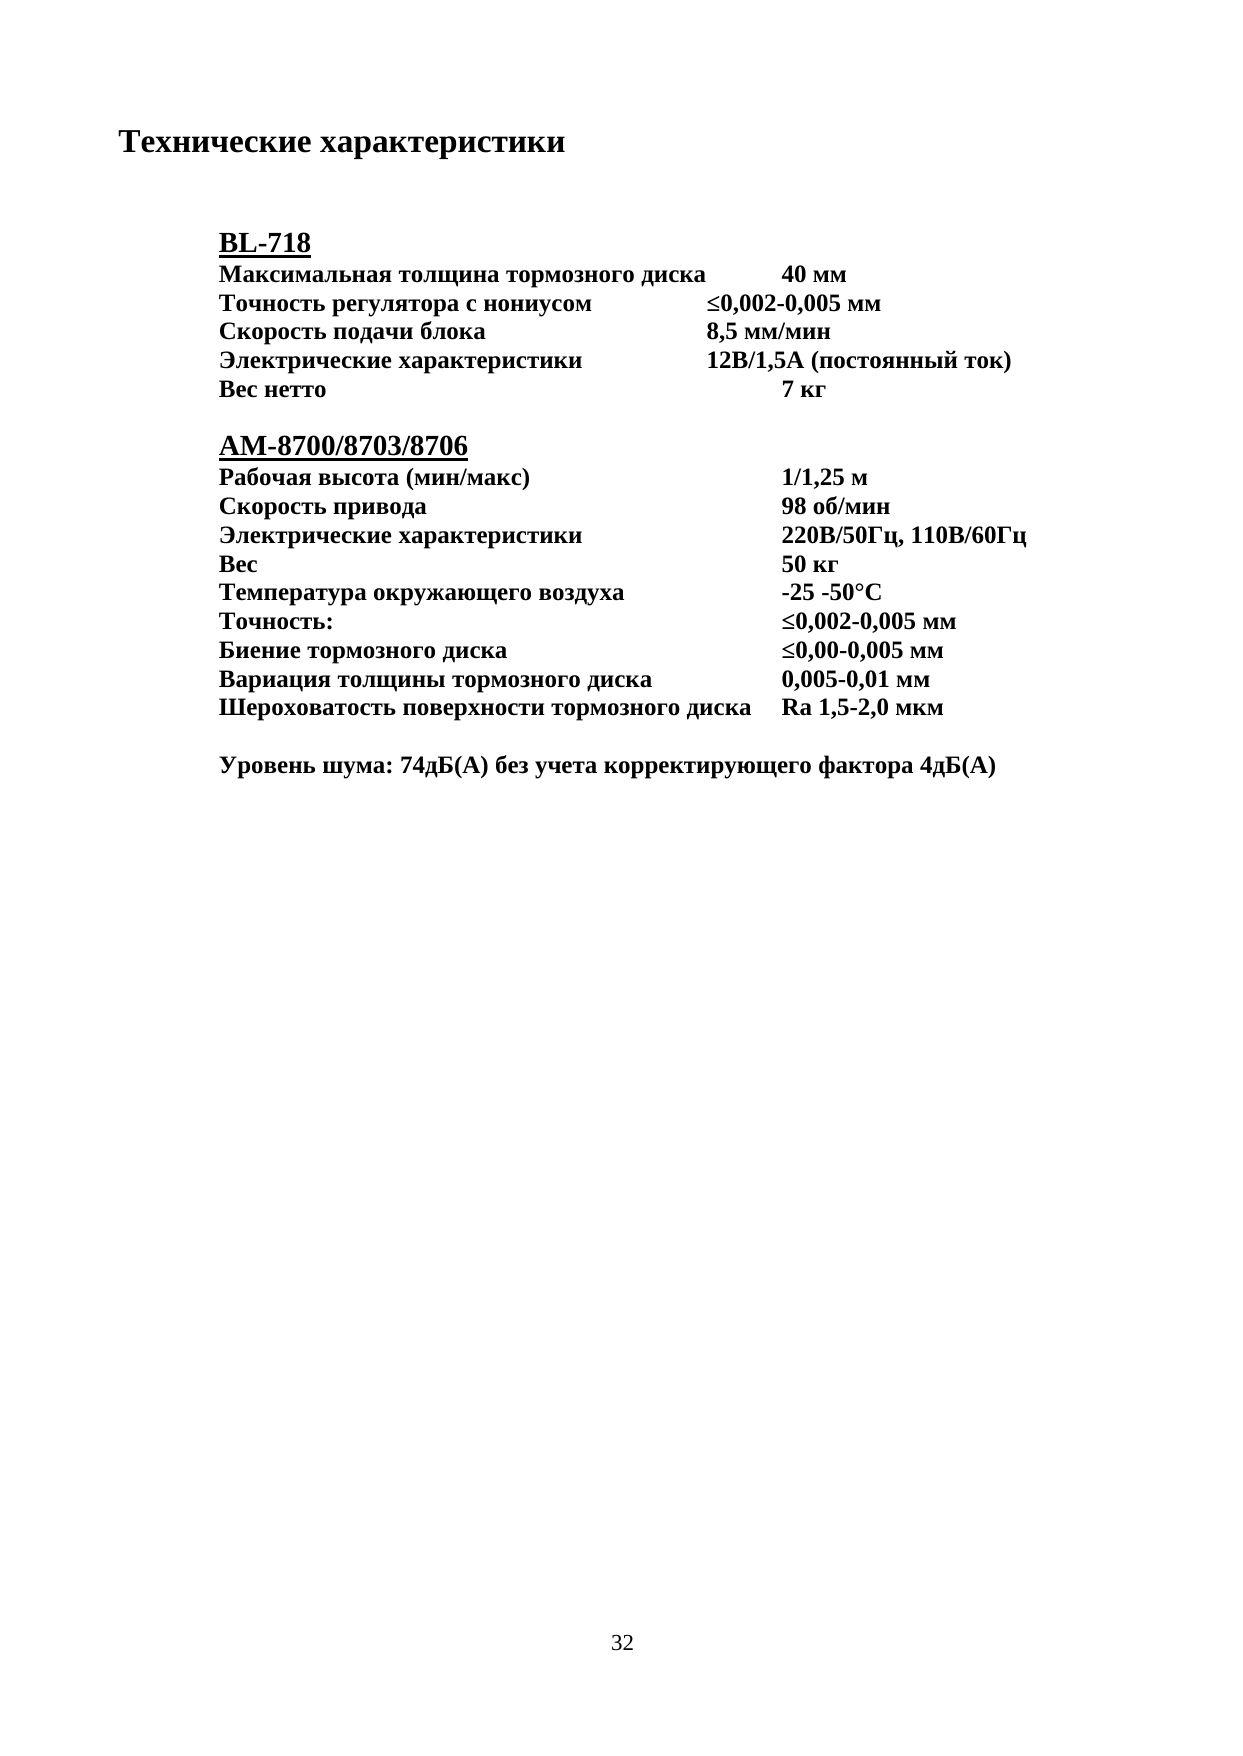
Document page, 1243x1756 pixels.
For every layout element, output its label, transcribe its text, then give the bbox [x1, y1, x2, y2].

text Температура окружающего воздуха -25 -50°С [219, 577, 1161, 606]
text Биение тормозного диска ≤0,00-0,005 мм Вариация толщины тормозного диска 0,005-0,01 мм Шероховатость поверхности тормозного диска Ra 1,5-2,0 мкм [219, 635, 946, 721]
text Рабочая высота (мин/макс) 1/1,25 м [219, 462, 1161, 491]
subtitle Технические характеристики [118, 121, 1161, 159]
text Скорость привода 98 об/мин [219, 491, 1161, 520]
text Точность: ≤0,002-0,005 мм [219, 606, 1161, 635]
text Максимальная толщина тормозного диска 40 мм Точность регулятора с нониусом ≤0,002-0,005 мм Скорость подачи блока 8,5 мм/мин [219, 259, 882, 345]
text Электрические характеристики 12В/1,5A (постоянный ток) Вес нетто 7 кг [219, 345, 1013, 403]
text Уровень шума: 74дБ(A) без учета корректирующего фактора 4дБ(A) [219, 750, 1161, 779]
text BL-718 [219, 225, 1161, 259]
text Электрические характеристики 220В/50Гц, 110В/60Гц [219, 520, 1161, 549]
text AM-8700/8703/8706 [219, 429, 1161, 462]
text Вес 50 кг [219, 549, 1161, 577]
